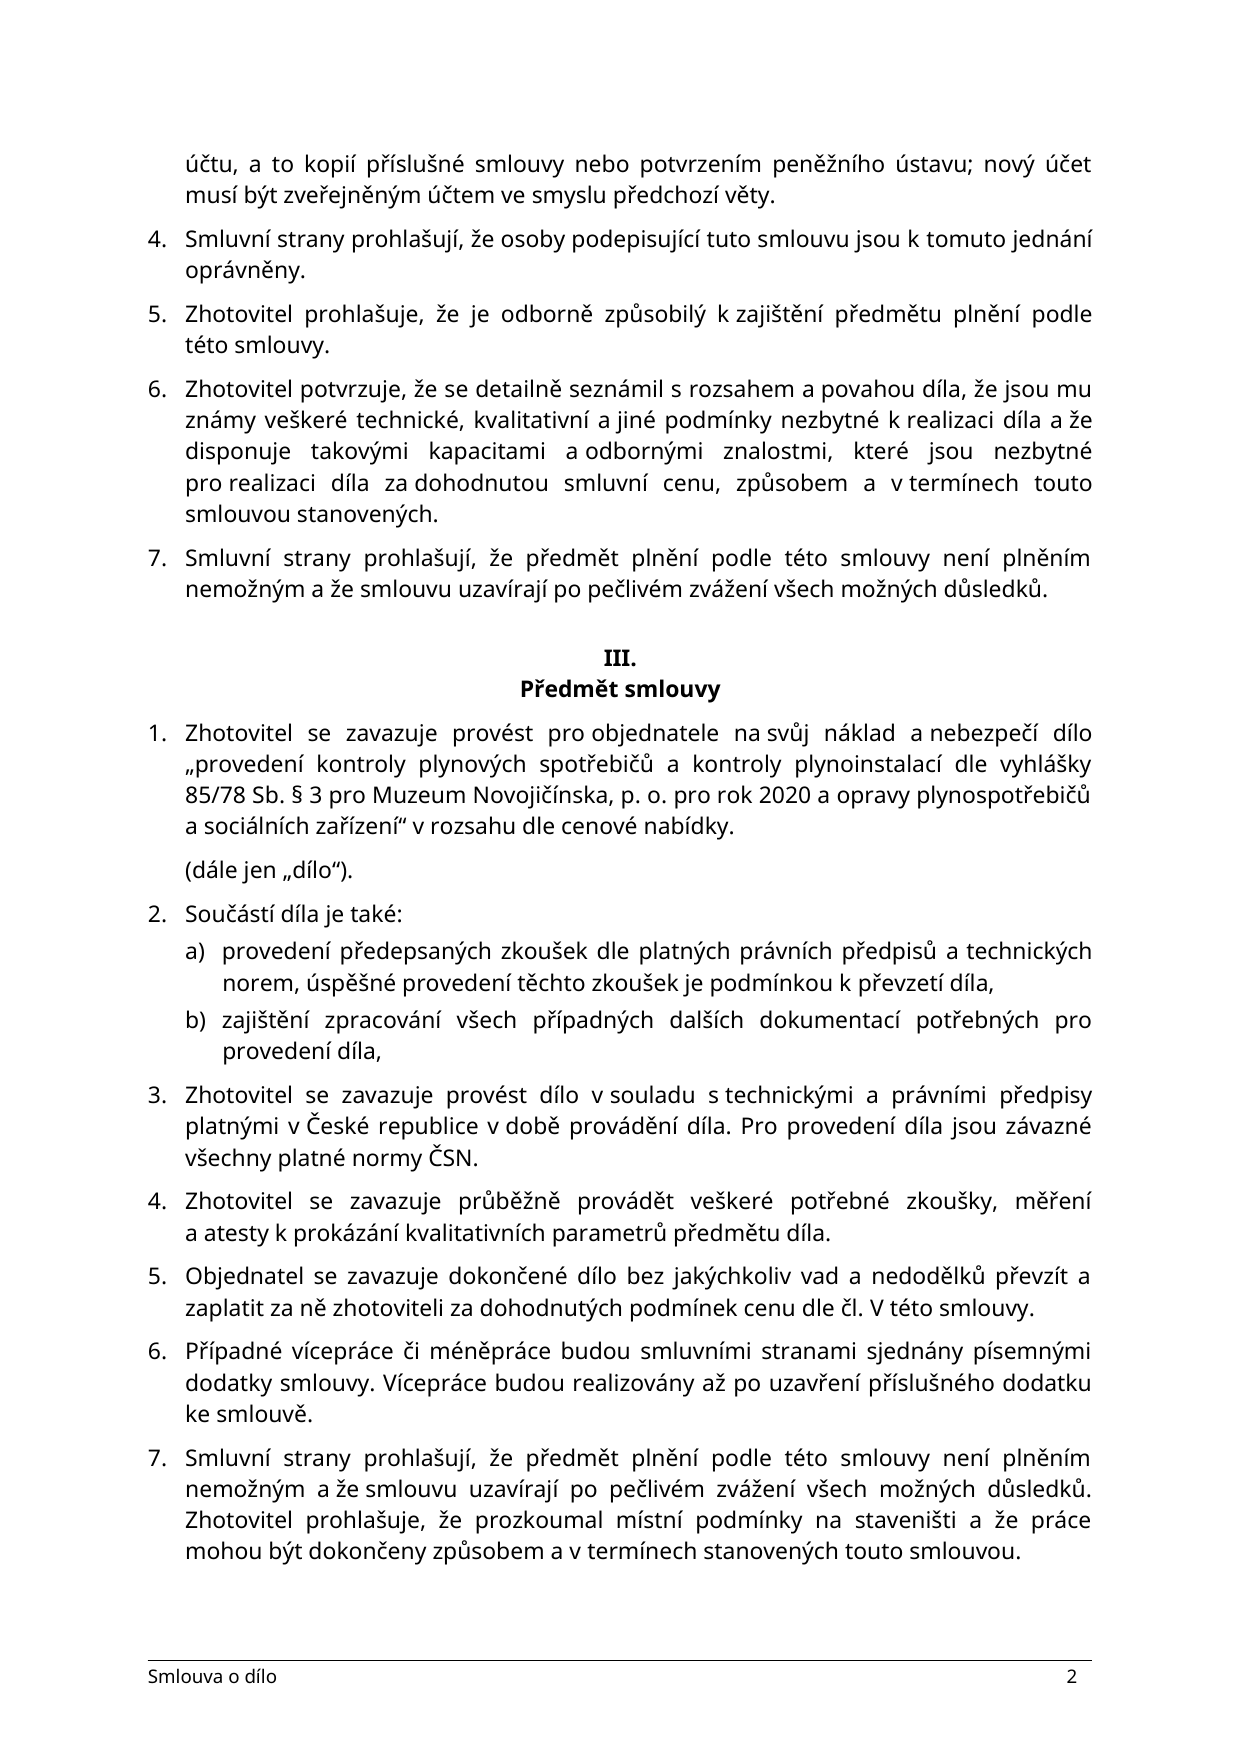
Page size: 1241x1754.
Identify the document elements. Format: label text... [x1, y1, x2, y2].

list Součástí díla je také: [148, 898, 1092, 929]
text (dále jen „dílo“). [185, 854, 1092, 885]
list Smluvní strany prohlašují, že předmět plnění podle této smlouvy není plněním nemožným a že smlouvu uzavírají po pečlivém zvážení všech možných důsledků. Zhotovitel prohlašuje, že prozkoumal místní podmínky na staveništi a že práce mohou být dokončeny způsobem a v termínech stanovených touto smlouvou. [148, 1441, 1092, 1566]
list Objednatel se zavazuje dokončené dílo bez jakýchkoliv vad a nedodělků převzít a zaplatit za ně zhotoviteli za dohodnutých podmínek cenu dle čl. V této smlouvy. [148, 1260, 1092, 1323]
text III. Předmět smlouvy [148, 641, 1092, 704]
list Zhotovitel se zavazuje průběžně provádět veškeré potřebné zkoušky, měření a atesty k prokázání kvalitativních parametrů předmětu díla. [148, 1185, 1092, 1248]
list Případné vícepráce či méněpráce budou smluvními stranami sjednány písemnými dodatky smlouvy. Vícepráce budou realizovány až po uzavření příslušného dodatku ke smlouvě. [148, 1335, 1092, 1429]
list Zhotovitel se zavazuje provést dílo v souladu s technickými a právními předpisy platnými v České republice v době provádění díla. Pro provedení díla jsou závazné všechny platné normy ČSN. [148, 1079, 1092, 1173]
list Smluvní strany prohlašují, že předmět plnění podle této smlouvy není plněním nemožným a že smlouvu uzavírají po pečlivém zvážení všech možných důsledků. [148, 541, 1092, 604]
list Zhotovitel se zavazuje provést pro objednatele na svůj náklad a nebezpečí dílo „provedení kontroly plynových spotřebičů a kontroly plynoinstalací dle vyhlášky 85/78 Sb. § 3 pro Muzeum Novojičínska, p. o. pro rok 2020 a opravy plynospotřebičů a sociálních zařízení“ v rozsahu dle cenové nabídky. [148, 716, 1092, 841]
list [148, 148, 1092, 210]
list Smluvní strany prohlašují, že osoby podepisující tuto smlouvu jsou k tomuto jednání oprávněny. [148, 223, 1092, 285]
list Zhotovitel prohlašuje, že je odborně způsobilý k zajištění předmětu plnění podle této smlouvy. [148, 298, 1092, 360]
list zajištění zpracování všech případných dalších dokumentací potřebných pro provedení díla, [185, 1004, 1092, 1066]
list Zhotovitel potvrzuje, že se detailně seznámil s rozsahem a povahou díla, že jsou mu známy veškeré technické, kvalitativní a jiné podmínky nezbytné k realizaci díla a že disponuje takovými kapacitami a odbornými znalostmi, které jsou nezbytné pro realizaci díla za dohodnutou smluvní cenu, způsobem a v termínech touto smlouvou stanovených. [148, 373, 1092, 529]
list provedení předepsaných zkoušek dle platných právních předpisů a technických norem, úspěšné provedení těchto zkoušek je podmínkou k převzetí díla, [185, 935, 1092, 998]
